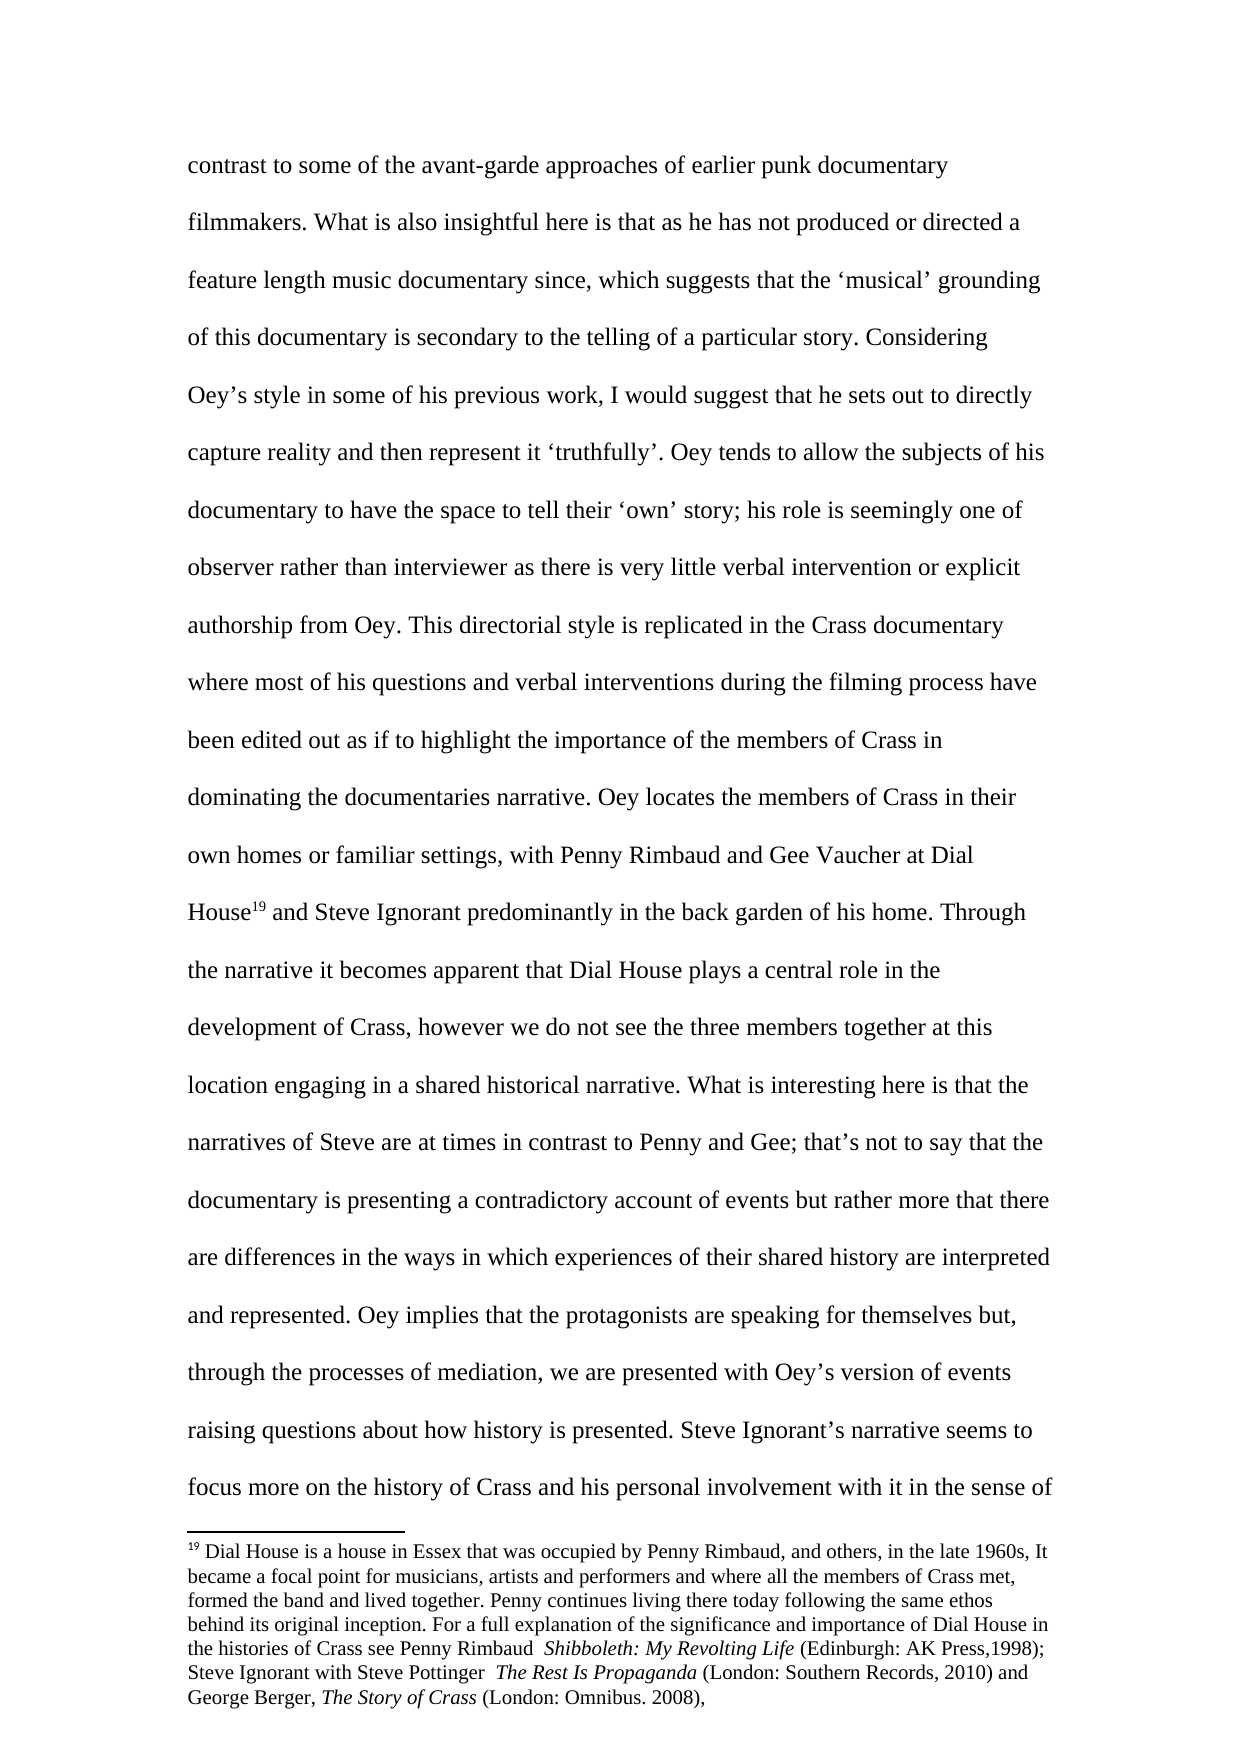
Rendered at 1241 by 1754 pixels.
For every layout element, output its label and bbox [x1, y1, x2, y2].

text [187, 150, 1053, 1501]
